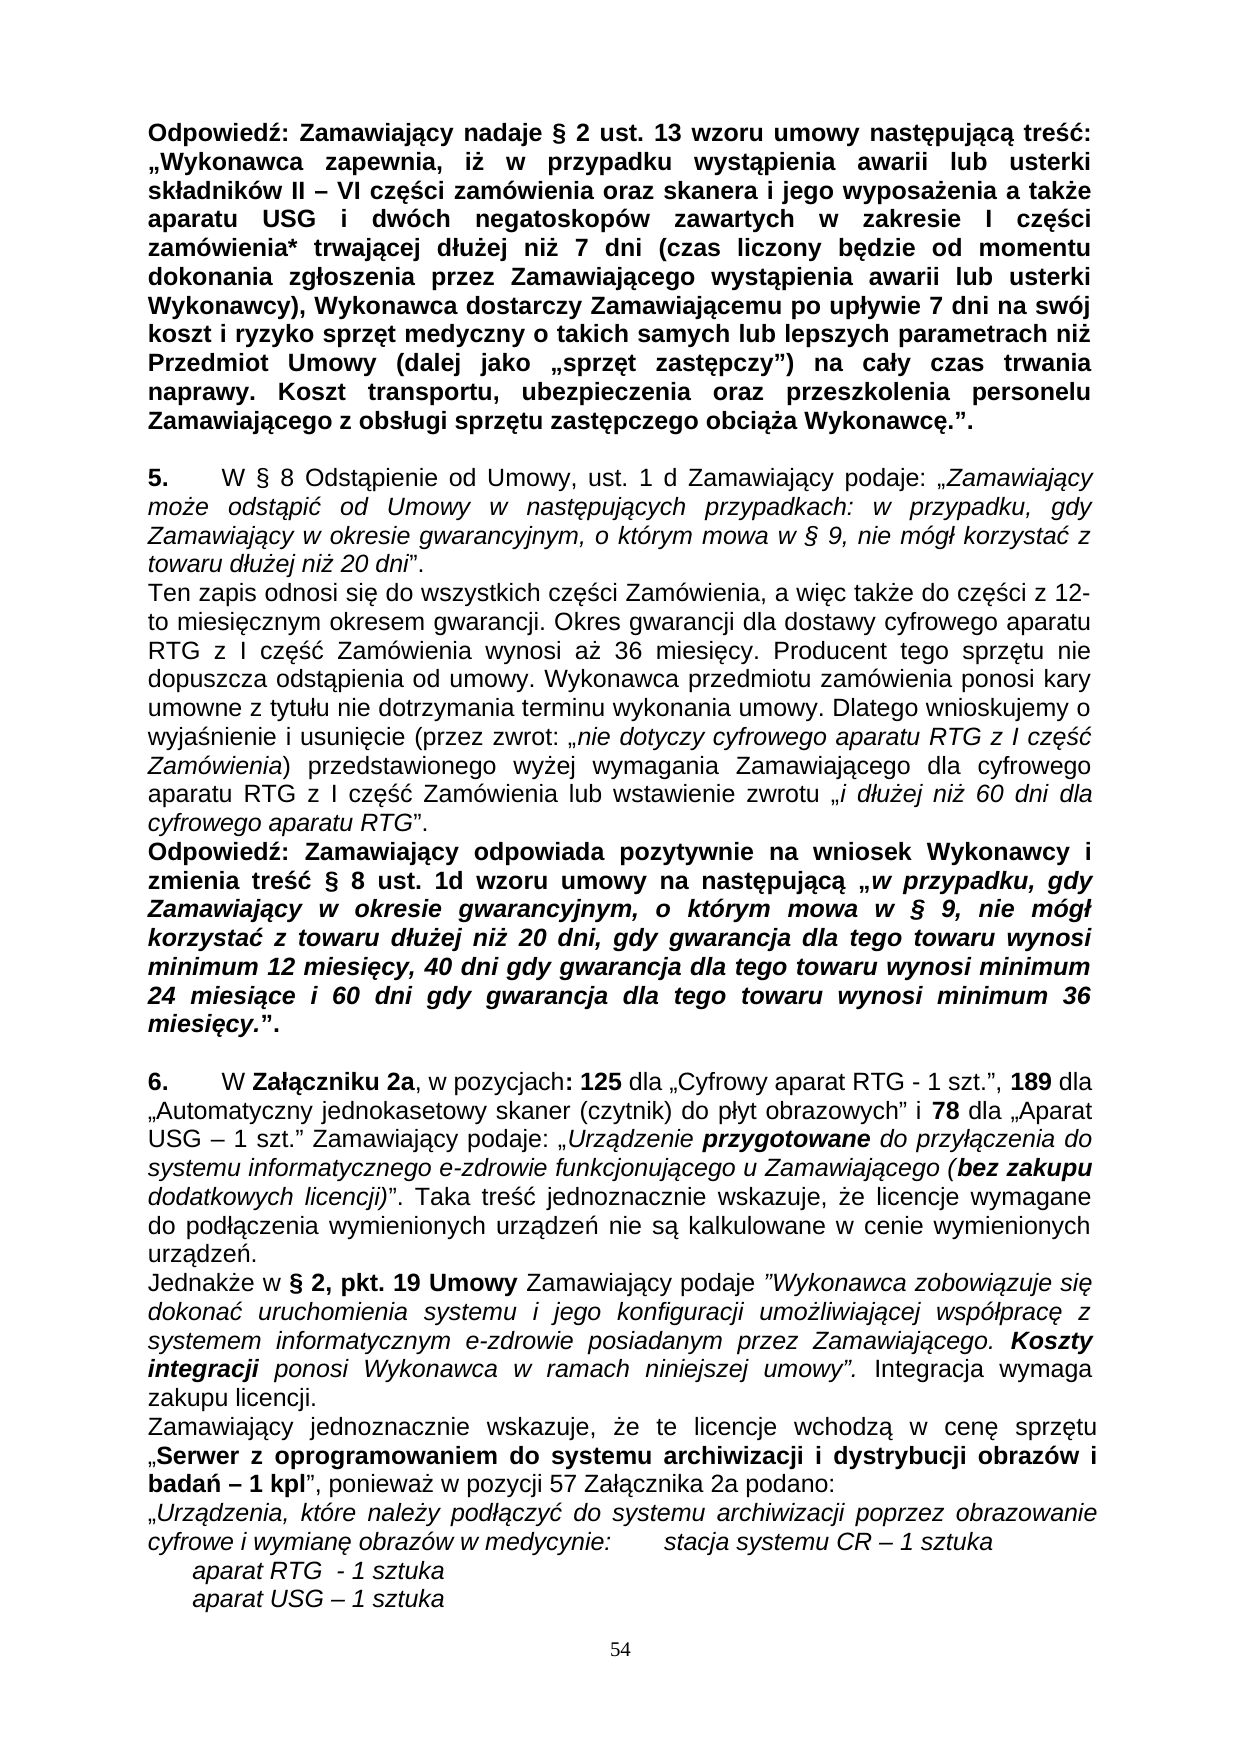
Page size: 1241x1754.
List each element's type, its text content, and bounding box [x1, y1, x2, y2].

text aparat RTG - 1 sztuka [148, 1556, 1098, 1584]
text Odpowiedź: Zamawiający nadaje § 2 ust. 13 wzoru umowy następującą treść: „Wykonawca zapewnia, iż w przypadku wystąpienia awarii lub usterki składników II – VI części zamówienia oraz skanera i jego wyposażenia a także aparatu USG i dwóch negatoskopów zawartych w zakresie I części zamówienia* trwającej dłużej niż 7 dni (czas liczony będzie od momentu dokonania zgłoszenia przez Zamawiającego wystąpienia awarii lub usterki Wykonawcy), Wykonawca dostarczy Zamawiającemu po upływie 7 dni na swój koszt i ryzyko sprzęt medyczny o takich samych lub lepszych parametrach niż Przedmiot Umowy (dalej jako „sprzęt zastępczy”) na cały czas trwania naprawy. Koszt transportu, ubezpieczenia oraz przeszkolenia personelu Zamawiającego z obsługi sprzętu zastępczego obciąża Wykonawcę.”. [148, 118, 1092, 434]
text aparat USG – 1 sztuka [148, 1584, 1098, 1613]
list W Załączniku 2a, w pozycjach: 125 dla „Cyfrowy aparat RTG - 1 szt.”, 189 dla „Automatyczny jednokasetowy skaner (czytnik) do płyt obrazowych” i 78 dla „Aparat USG – 1 szt.” Zamawiający podaje: „Urządzenie przygotowane do przyłączenia do systemu informatycznego e-zdrowie funkcjonującego u Zamawiającego (bez zakupu dodatkowych licencji)”. Taka treść jednoznacznie wskazuje, że licencje wymagane do podłączenia wymienionych urządzeń nie są kalkulowane w cenie wymienionych urządzeń. [148, 1067, 1092, 1268]
text Zamawiający jednoznacznie wskazuje, że te licencje wchodzą w cenę sprzętu „Serwer z oprogramowaniem do systemu archiwizacji i dystrybucji obrazów i badań – 1 kpl”, ponieważ w pozycji 57 Załącznika 2a podano: [148, 1412, 1098, 1498]
text Odpowiedź: Zamawiający odpowiada pozytywnie na wniosek Wykonawcy i zmienia treść § 8 ust. 1d wzoru umowy na następującą „w przypadku, gdy Zamawiający w okresie gwarancyjnym, o którym mowa w § 9, nie mógł korzystać z towaru dłużej niż 20 dni, gdy gwarancja dla tego towaru wynosi minimum 12 miesięcy, 40 dni gdy gwarancja dla tego towaru wynosi minimum 24 miesiące i 60 dni gdy gwarancja dla tego towaru wynosi minimum 36 miesięcy.”. [148, 837, 1092, 1038]
text Jednakże w § 2, pkt. 19 Umowy Zamawiający podaje ”Wykonawca zobowiązuje się dokonać uruchomienia systemu i jego konfiguracji umożliwiającej współpracę z systemem informatycznym e-zdrowie posiadanym przez Zamawiającego. Koszty integracji ponosi Wykonawca w ramach niniejszej umowy”. Integracja wymaga zakupu licencji. [148, 1268, 1092, 1412]
text „Urządzenia, które należy podłączyć do systemu archiwizacji poprzez obrazowanie cyfrowe i wymianę obrazów w medycynie: stacja systemu CR – 1 sztuka [148, 1498, 1098, 1556]
text Ten zapis odnosi się do wszystkich części Zamówienia, a więc także do części z 12-to miesięcznym okresem gwarancji. Okres gwarancji dla dostawy cyfrowego aparatu RTG z I część Zamówienia wynosi aż 36 miesięcy. Producent tego sprzętu nie dopuszcza odstąpienia od umowy. Wykonawca przedmiotu zamówienia ponosi kary umowne z tytułu nie dotrzymania terminu wykonania umowy. Dlatego wnioskujemy o wyjaśnienie i usunięcie (przez zwrot: „nie dotyczy cyfrowego aparatu RTG z I część Zamówienia) przedstawionego wyżej wymagania Zamawiającego dla cyfrowego aparatu RTG z I część Zamówienia lub wstawienie zwrotu „i dłużej niż 60 dni dla cyfrowego aparatu RTG”. [148, 578, 1092, 837]
list W § 8 Odstąpienie od Umowy, ust. 1 d Zamawiający podaje: „Zamawiający może odstąpić od Umowy w następujących przypadkach: w przypadku, gdy Zamawiający w okresie gwarancyjnym, o którym mowa w § 9, nie mógł korzystać z towaru dłużej niż 20 dni”. [148, 463, 1092, 578]
